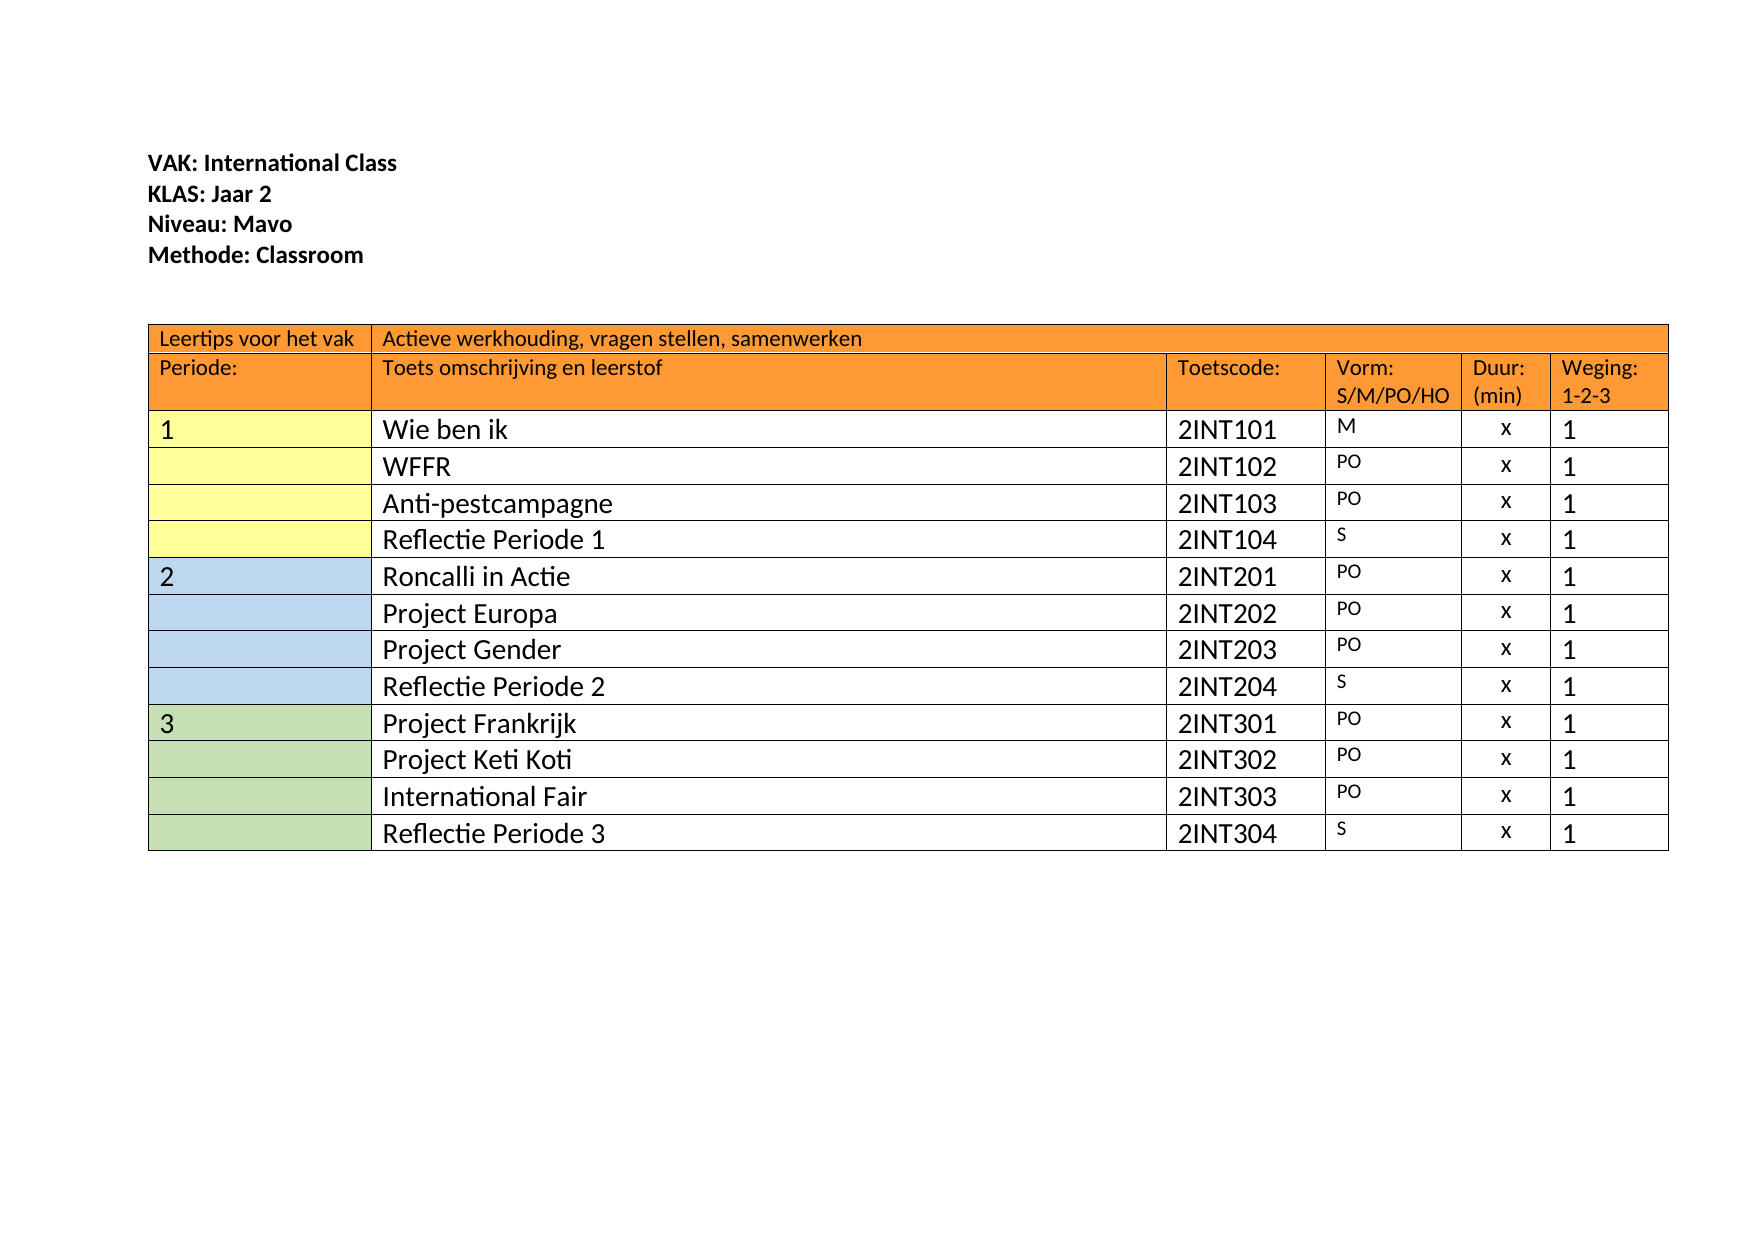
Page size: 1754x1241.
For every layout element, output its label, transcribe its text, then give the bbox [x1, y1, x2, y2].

table_cell Weging: 1-2-3 [1551, 354, 1668, 410]
table_cell [149, 595, 371, 630]
table_cell [149, 741, 371, 777]
table_cell x [1462, 485, 1550, 520]
table_cell 1 [1551, 668, 1668, 704]
table_cell [149, 668, 371, 704]
table_cell Duur: (min) [1462, 354, 1550, 410]
text VAK: International Class [148, 148, 1606, 178]
table_cell [149, 778, 371, 814]
table_cell x [1462, 411, 1550, 447]
table_cell x [1462, 778, 1550, 814]
table_cell Periode: [149, 354, 371, 410]
table_cell Project Europa [372, 595, 1166, 630]
table_cell Toetscode: [1167, 354, 1325, 410]
table_cell 1 [1551, 595, 1668, 630]
table_cell x [1462, 595, 1550, 630]
table_cell [149, 485, 371, 520]
text Methode: Classroom [148, 239, 1606, 270]
table_cell S [1326, 815, 1461, 850]
table_cell Project Keti Koti [372, 741, 1166, 777]
table_cell 2INT302 [1167, 741, 1325, 777]
table_cell PO [1326, 778, 1461, 814]
table_cell S [1326, 521, 1461, 557]
table_cell 1 [1551, 631, 1668, 667]
table_cell [149, 521, 371, 557]
table_cell Project Frankrijk [372, 705, 1166, 740]
table_cell 2INT101 [1167, 411, 1325, 447]
table_cell x [1462, 558, 1550, 594]
table_cell [149, 815, 371, 850]
table_cell 1 [1551, 741, 1668, 777]
table_cell PO [1326, 448, 1461, 484]
table_cell 1 [149, 411, 371, 447]
table_cell 2INT303 [1167, 778, 1325, 814]
table_cell 1 [1551, 448, 1668, 484]
table_cell 1 [1551, 815, 1668, 850]
table_cell x [1462, 448, 1550, 484]
table_cell 1 [1551, 778, 1668, 814]
table_cell Project Gender [372, 631, 1166, 667]
table_cell International Fair [372, 778, 1166, 814]
table_cell PO [1326, 485, 1461, 520]
table_cell 1 [1551, 521, 1668, 557]
table_cell x [1462, 741, 1550, 777]
table_cell Wie ben ik [372, 411, 1166, 447]
table_cell 2INT204 [1167, 668, 1325, 704]
table_cell Toets omschrijving en leerstof [372, 354, 1166, 410]
table_cell x [1462, 668, 1550, 704]
table_cell x [1462, 815, 1550, 850]
table_cell PO [1326, 631, 1461, 667]
table_cell PO [1326, 741, 1461, 777]
table_header Actieve werkhouding, vragen stellen, samenwerken [372, 325, 1668, 352]
table_cell 2INT104 [1167, 521, 1325, 557]
table_cell 1 [1551, 705, 1668, 740]
table_cell 2INT202 [1167, 595, 1325, 630]
table_cell PO [1326, 595, 1461, 630]
table_cell [149, 448, 371, 484]
table_cell Reflectie Periode 2 [372, 668, 1166, 704]
table_cell 2INT102 [1167, 448, 1325, 484]
table_cell 2INT103 [1167, 485, 1325, 520]
table_cell PO [1326, 558, 1461, 594]
table_cell 2INT203 [1167, 631, 1325, 667]
text Niveau: Mavo [148, 209, 1606, 239]
table_cell [149, 631, 371, 667]
table_cell 2INT304 [1167, 815, 1325, 850]
table_cell Anti-pestcampagne [372, 485, 1166, 520]
table_cell x [1462, 521, 1550, 557]
table_cell 1 [1551, 485, 1668, 520]
table_cell Roncalli in Actie [372, 558, 1166, 594]
table_cell 1 [1551, 558, 1668, 594]
table_cell M [1326, 411, 1461, 447]
table_cell 2INT201 [1167, 558, 1325, 594]
table_cell WFFR [372, 448, 1166, 484]
table_cell Vorm: S/M/PO/HO [1326, 354, 1461, 410]
table_cell Reflectie Periode 3 [372, 815, 1166, 850]
table_cell 2INT301 [1167, 705, 1325, 740]
text KLAS: Jaar 2 [148, 178, 1606, 209]
table_header Leertips voor het vak [149, 325, 371, 352]
table_cell PO [1326, 705, 1461, 740]
table_cell x [1462, 705, 1550, 740]
table_cell 2 [149, 558, 371, 594]
table_cell Reflectie Periode 1 [372, 521, 1166, 557]
table_cell S [1326, 668, 1461, 704]
table_cell 1 [1551, 411, 1668, 447]
table_cell x [1462, 631, 1550, 667]
table_cell 3 [149, 705, 371, 740]
